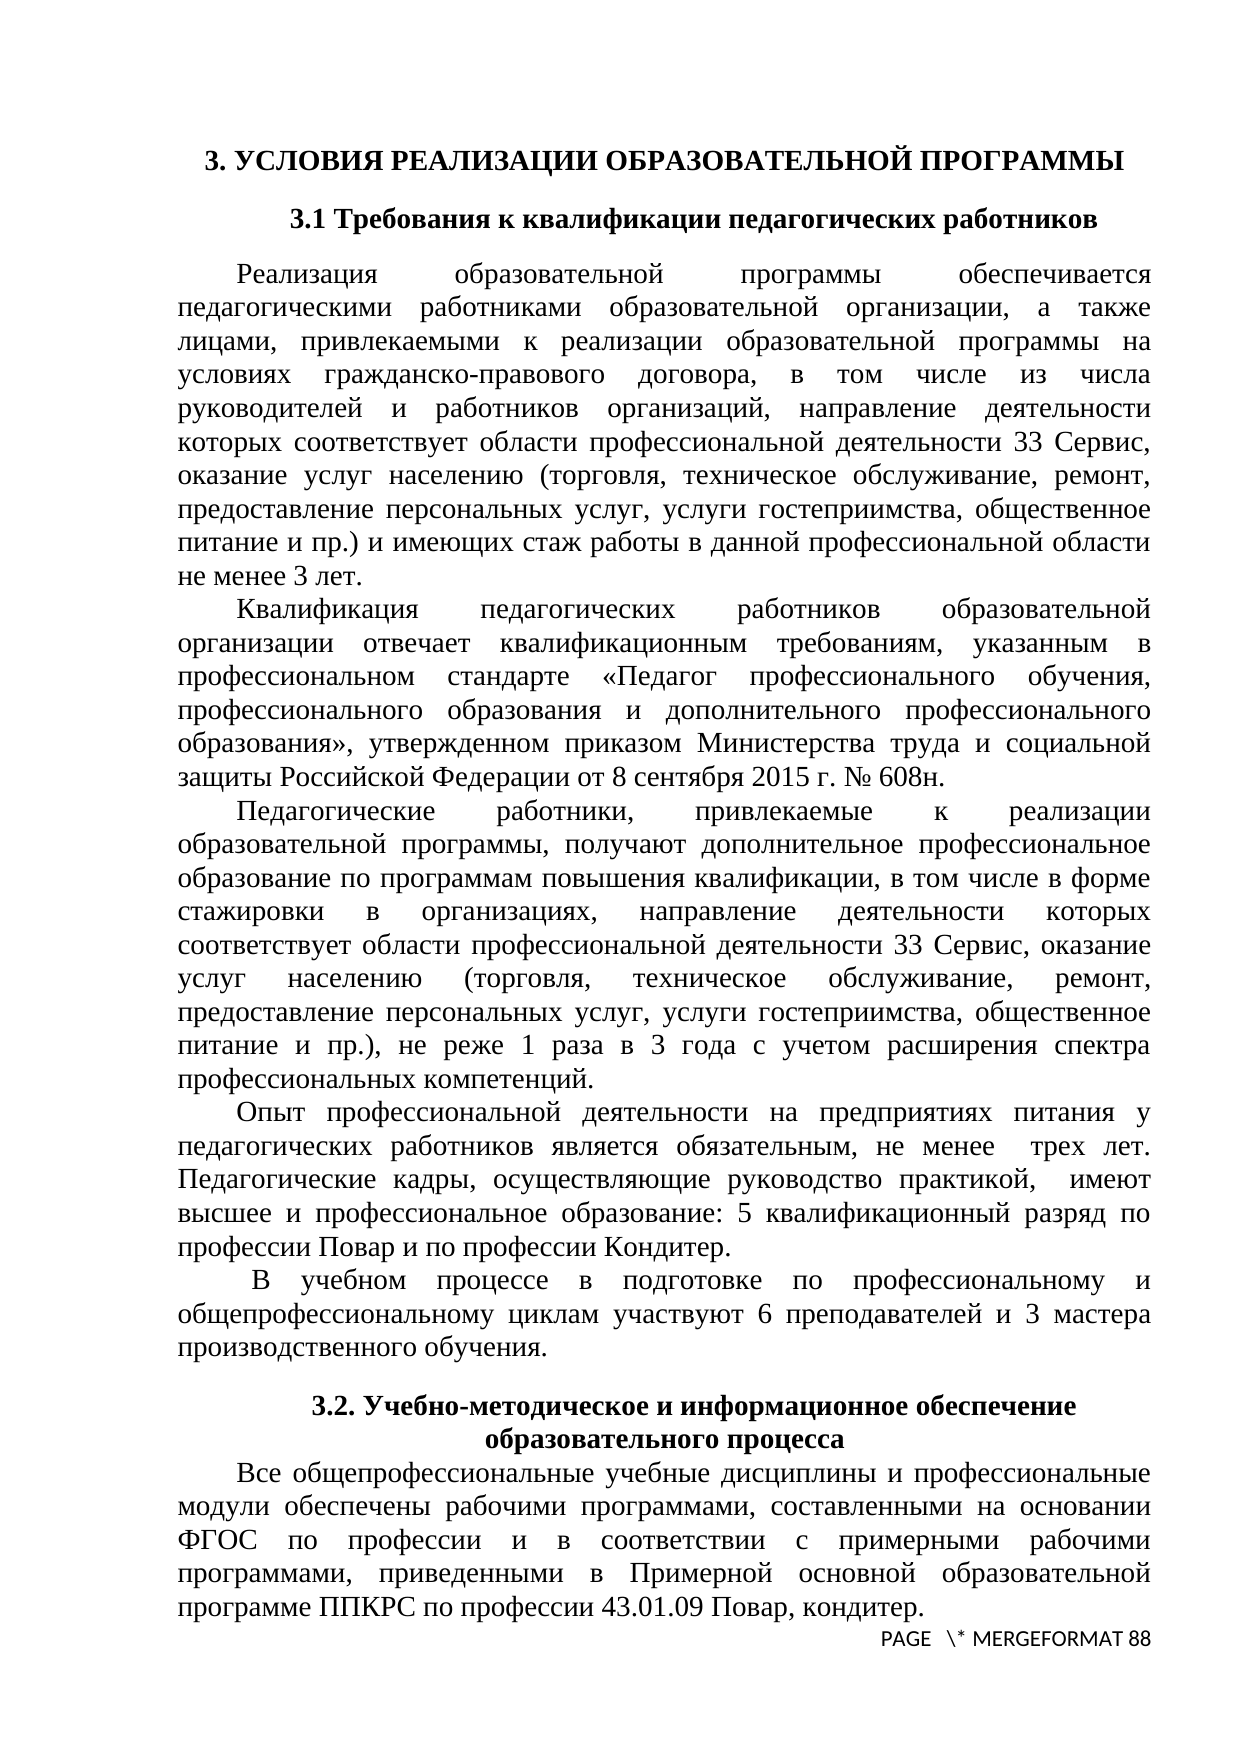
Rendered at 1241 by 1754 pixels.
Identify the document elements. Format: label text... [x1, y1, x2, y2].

text Опыт профессиональной деятельности на предприятиях питания у педагогических работников является обязательным, не менее трех лет. Педагогические кадры, осуществляющие руководство практикой, имеют высшее и профессиональное образование: 5 квалификационный разряд по профессии Повар и по профессии Кондитер. [177, 1094, 1152, 1262]
text В учебном процессе в подготовке по профессиональному и общепрофессиональному циклам участвуют 6 преподавателей и 3 мастера производственного обучения. [177, 1262, 1152, 1363]
text 3. УСЛОВИЯ РЕАЛИЗАЦИИ ОБРАЗОВАТЕЛЬНОЙ ПРОГРАММЫ [177, 143, 1152, 177]
text 3.1 Требования к квалификации педагогических работников [177, 202, 1152, 235]
text Педагогические работники, привлекаемые к реализации образовательной программы, получают дополнительное профессиональное образование по программам повышения квалификации, в том числе в форме стажировки в организациях, направление деятельности которых соответствует области профессиональной деятельности 33 Сервис, оказание услуг населению (торговля, техническое обслуживание, ремонт, предоставление персональных услуг, услуги гостеприимства, общественное питание и пр.), не реже 1 раза в 3 года с учетом расширения спектра профессиональных компетенций. [177, 793, 1152, 1094]
text Реализация образовательной программы обеспечивается педагогическими работниками образовательной организации, а также лицами, привлекаемыми к реализации образовательной программы на условиях гражданско-правового договора, в том числе из числа руководителей и работников организаций, направление деятельности которых соответствует области профессиональной деятельности 33 Сервис, оказание услуг населению (торговля, техническое обслуживание, ремонт, предоставление персональных услуг, услуги гостеприимства, общественное питание и пр.) и имеющих стаж работы в данной профессиональной области не менее 3 лет. [177, 256, 1152, 591]
text Все общепрофессиональные учебные дисциплины и профессиональные модули обеспечены рабочими программами, составленными на основании ФГОС по профессии и в соответствии с примерными рабочими программами, приведенными в Примерной основной образовательной программе ППКРС по профессии 43.01.09 Повар, кондитер. [177, 1455, 1152, 1623]
text 3.2. Учебно-методическое и информационное обеспечение образовательного процесса [177, 1388, 1152, 1455]
text Квалификация педагогических работников образовательной организации отвечает квалификационным требованиям, указанным в профессиональном стандарте «Педагог профессионального обучения, профессионального образования и дополнительного профессионального образования», утвержденном приказом Министерства труда и социальной защиты Российской Федерации от 8 сентября 2015 г. № 608н. [177, 591, 1152, 793]
